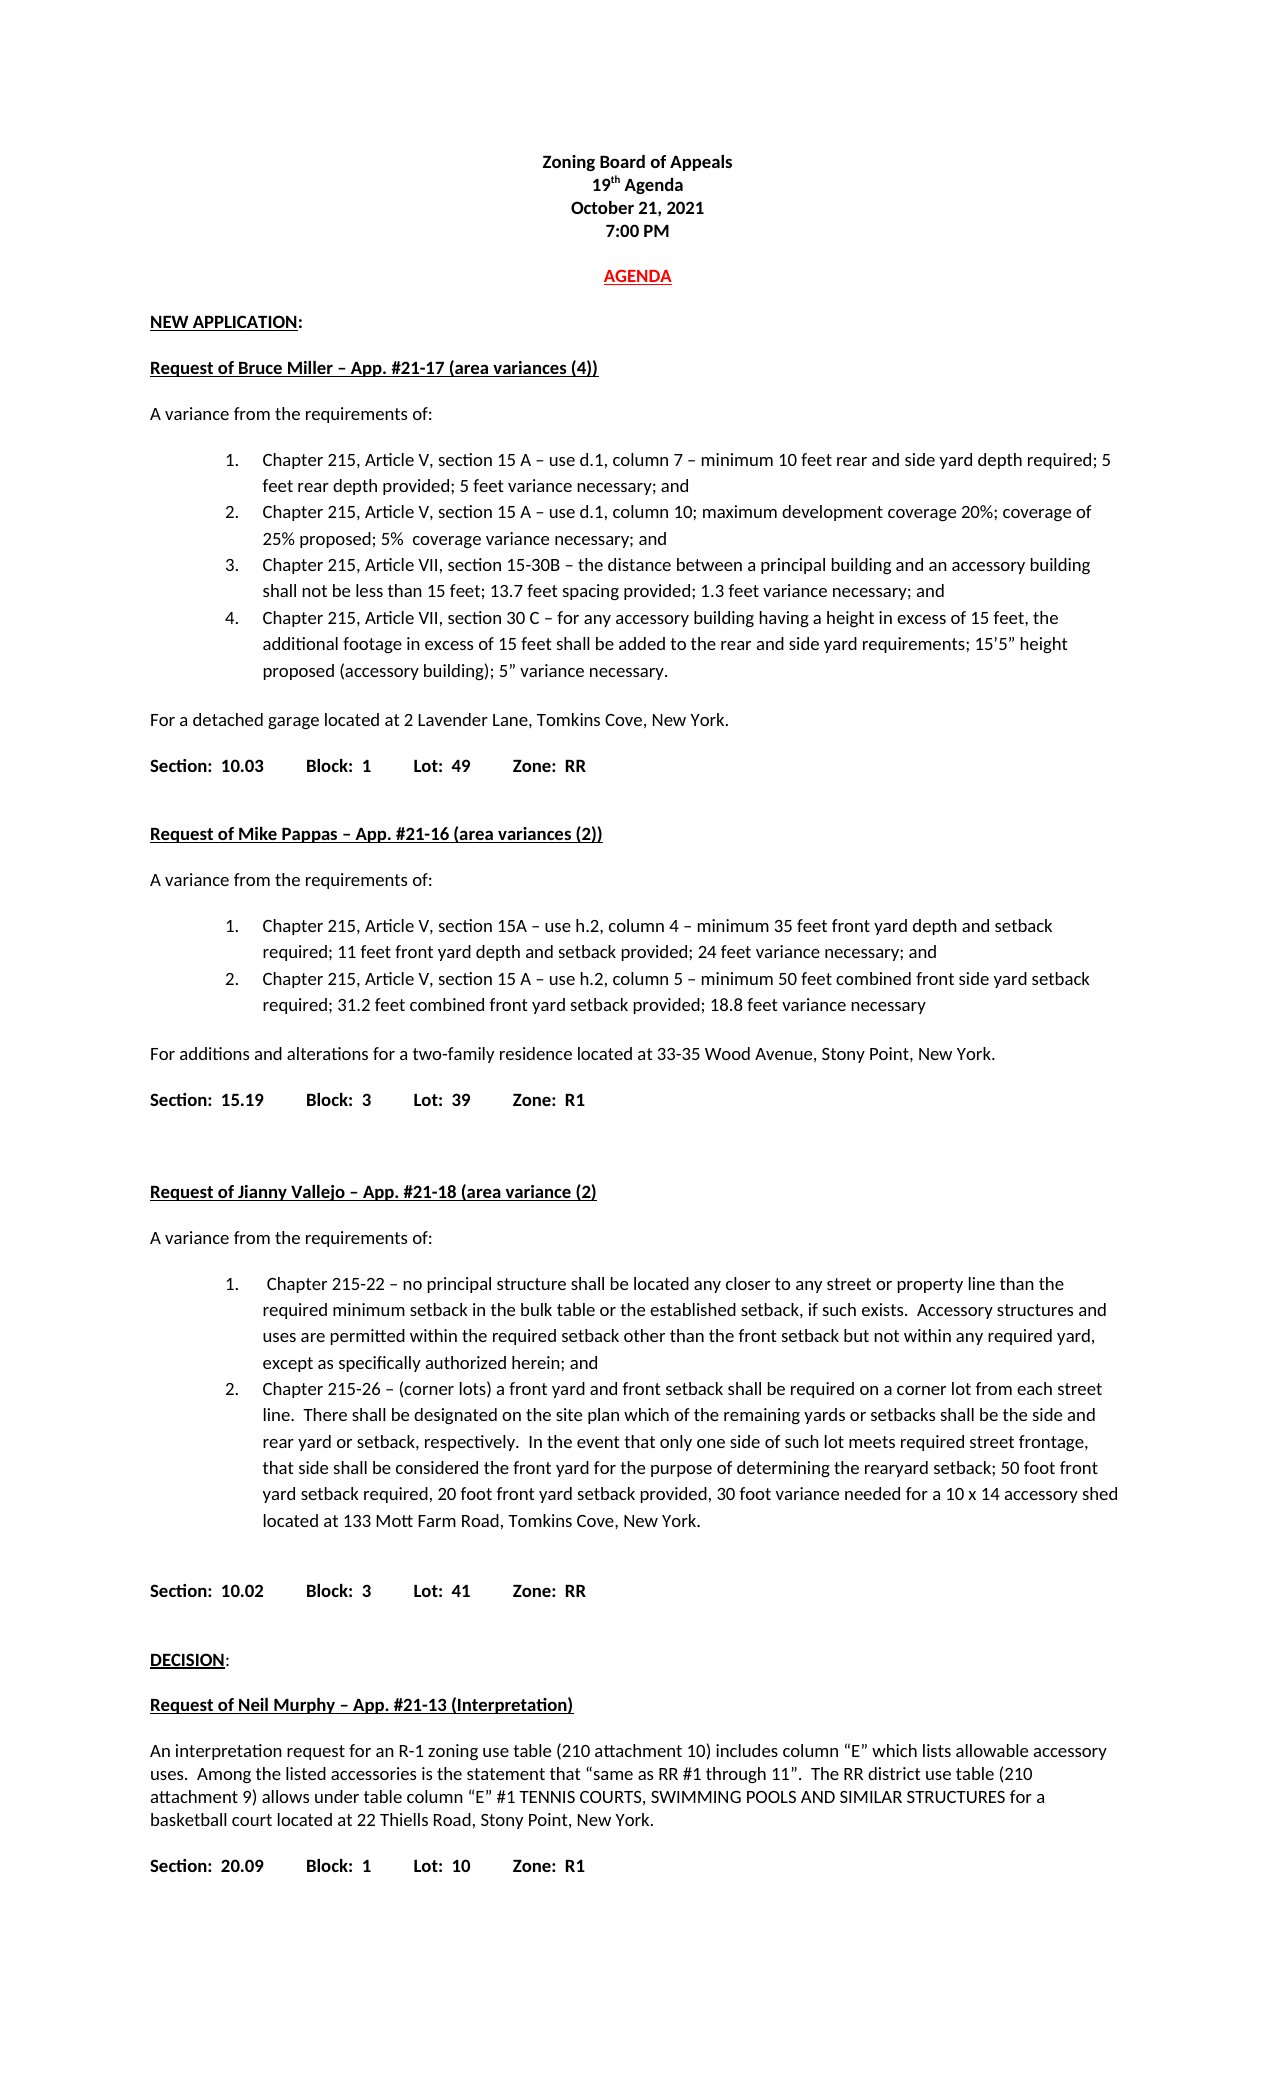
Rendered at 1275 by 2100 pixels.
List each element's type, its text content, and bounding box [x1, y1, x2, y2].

text Section: 10.03 Block: 1 Lot: 49 Zone: RR [150, 754, 1125, 777]
text An interpretation request for an R-1 zoning use table (210 attachment 10) includes column “E” which lists allowable accessory uses. Among the listed accessories is the statement that “same as RR #1 through 11”. The RR district use table (210 attachment 9) allows under table column “E” #1 TENNIS COURTS, SWIMMING POOLS AND SIMILAR STRUCTURES for a basketball court located at 22 Thiells Road, Stony Point, New York. [150, 1739, 1125, 1831]
text Request of Bruce Miller – App. #21-17 (area variances (4)) [150, 356, 1125, 379]
text Zoning Board of Appeals [150, 150, 1125, 173]
list Chapter 215, Article V, section 15 A – use h.2, column 5 – minimum 50 feet combined front side yard setback required; 31.2 feet combined front yard setback provided; 18.8 feet variance necessary [225, 967, 1125, 1016]
text NEW APPLICATION: [150, 310, 1125, 333]
text Request of Neil Murphy – App. #21-13 (Interpretation) [150, 1694, 1125, 1717]
text DECISION: [150, 1648, 1125, 1671]
text October 21, 2021 [150, 196, 1125, 219]
text 7:00 PM [150, 219, 1125, 242]
text Section: 20.09 Block: 1 Lot: 10 Zone: R1 [150, 1854, 1125, 1877]
list Chapter 215, Article V, section 15A – use h.2, column 4 – minimum 35 feet front yard depth and setback required; 11 feet front yard depth and setback provided; 24 feet variance necessary; and [225, 914, 1125, 963]
text A variance from the requirements of: [150, 402, 1125, 425]
text 19th Agenda [150, 173, 1125, 196]
list Chapter 215-26 – (corner lots) a front yard and front setback shall be required on a corner lot from each street line. There shall be designated on the site plan which of the remaining yards or setbacks shall be the side and rear yard or setback, respectively. In the event that only one side of such lot meets required street frontage, that side shall be considered the front yard for the purpose of determining the rearyard setback; 50 foot front yard setback required, 20 foot front yard setback provided, 30 foot variance needed for a 10 x 14 accessory shed located at 133 Mott Farm Road, Tomkins Cove, New York. [225, 1377, 1125, 1532]
text Request of Jianny Vallejo – App. #21-18 (area variance (2) [150, 1180, 1125, 1203]
text Section: 15.19 Block: 3 Lot: 39 Zone: R1 [150, 1088, 1125, 1111]
list Chapter 215-22 – no principal structure shall be located any closer to any street or property line than the required minimum setback in the bulk table or the established setback, if such exists. Accessory structures and uses are permitted within the required setback other than the front setback but not within any required yard, except as specifically authorized herein; and [225, 1272, 1125, 1374]
text A variance from the requirements of: [150, 868, 1125, 891]
list Chapter 215, Article VII, section 15-30B – the distance between a principal building and an accessory building shall not be less than 15 feet; 13.7 feet spacing provided; 1.3 feet variance necessary; and [225, 553, 1125, 603]
text For a detached garage located at 2 Lavender Lane, Tomkins Cove, New York. [150, 708, 1125, 731]
text Request of Mike Pappas – App. #21-16 (area variances (2)) [150, 823, 1125, 846]
list Chapter 215, Article V, section 15 A – use d.1, column 7 – minimum 10 feet rear and side yard depth required; 5 feet rear depth provided; 5 feet variance necessary; and [225, 448, 1125, 497]
list Chapter 215, Article V, section 15 A – use d.1, column 10; maximum development coverage 20%; coverage of 25% proposed; 5% coverage variance necessary; and [225, 501, 1125, 550]
text For additions and alterations for a two-family residence located at 33-35 Wood Avenue, Stony Point, New York. [150, 1043, 1125, 1066]
text AGENDA [150, 264, 1125, 287]
list Chapter 215, Article VII, section 30 C – for any accessory building having a height in excess of 15 feet, the additional footage in excess of 15 feet shall be added to the rear and side yard requirements; 15’5” height proposed (accessory building); 5” variance necessary. [225, 606, 1125, 682]
text Section: 10.02 Block: 3 Lot: 41 Zone: RR [150, 1579, 1125, 1602]
text A variance from the requirements of: [150, 1226, 1125, 1249]
